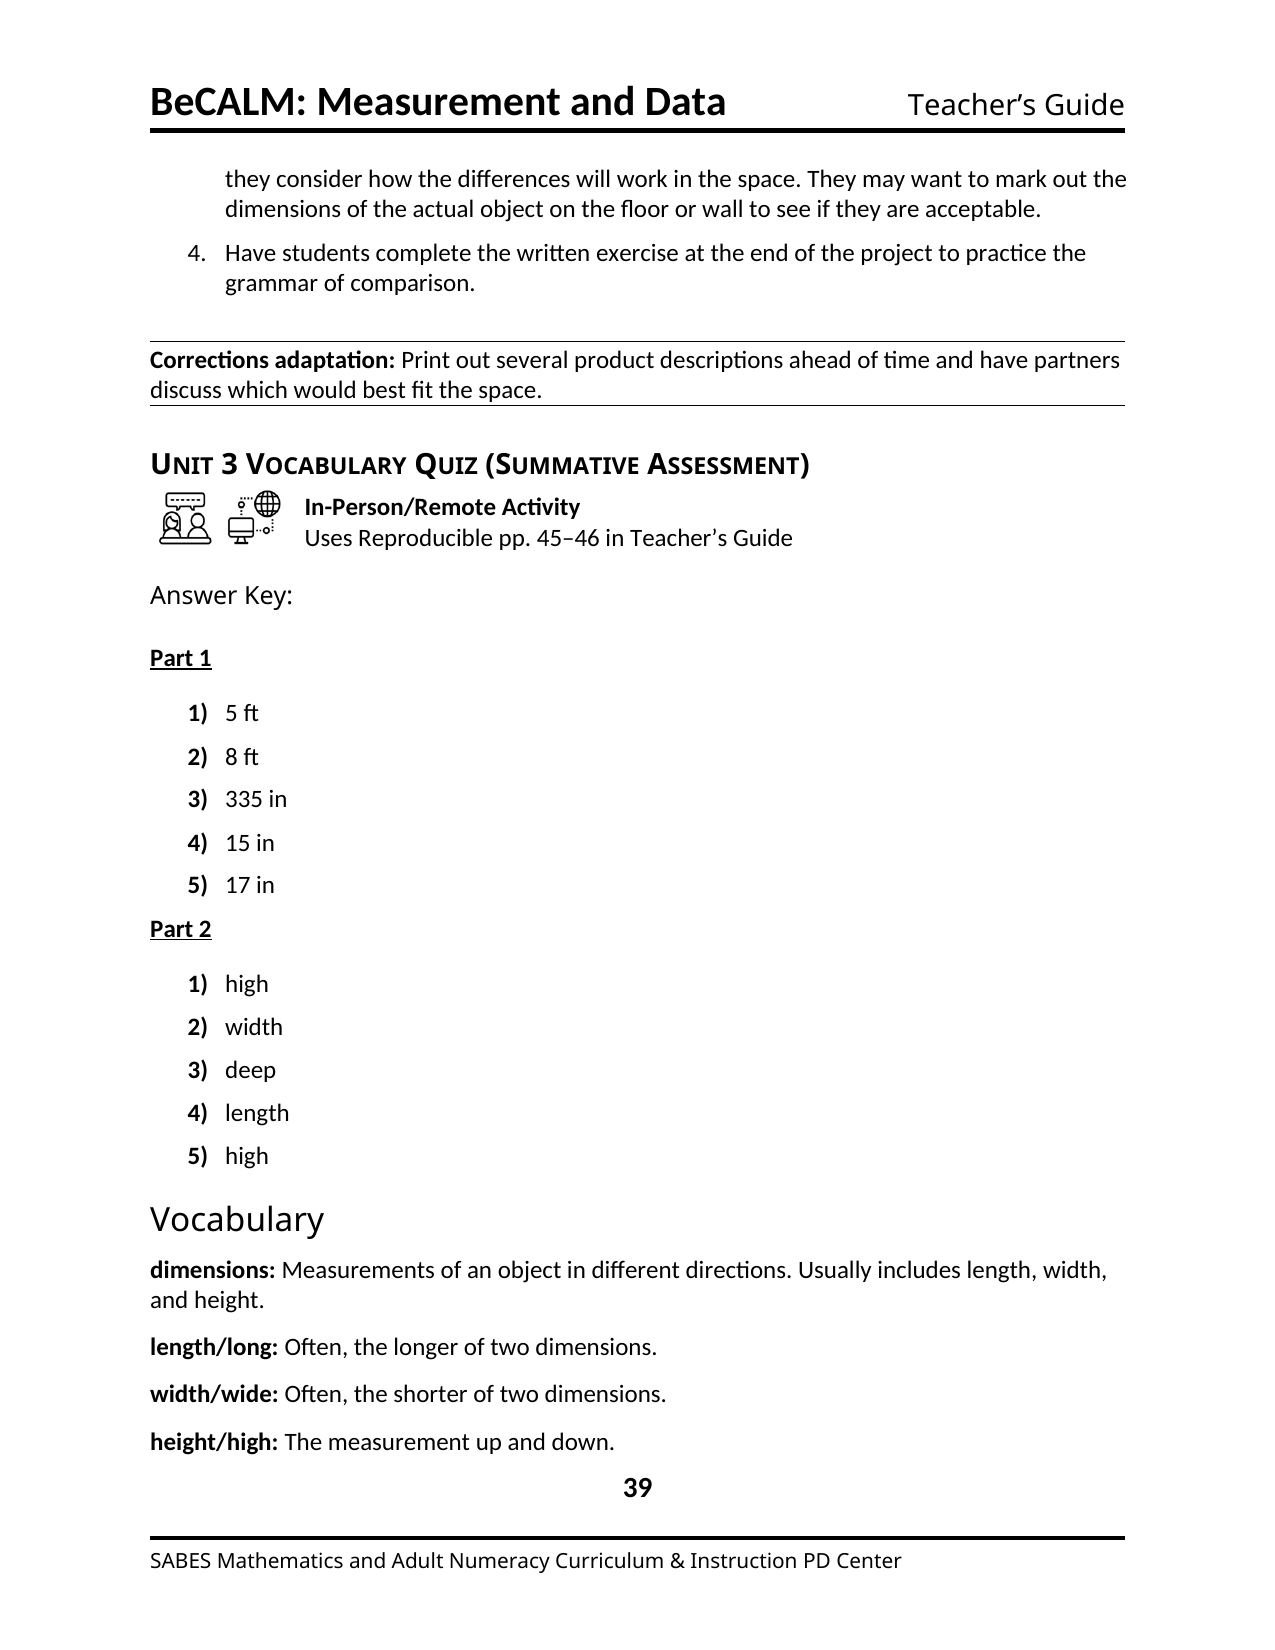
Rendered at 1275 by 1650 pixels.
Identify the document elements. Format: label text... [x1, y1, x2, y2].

text width/wide: Often, the shorter of two dimensions. [150, 1379, 1125, 1409]
text Part 2 [150, 913, 1125, 943]
text Part 1 [150, 642, 1125, 673]
list deep [187, 1054, 1125, 1085]
list 8 ft [187, 741, 1125, 771]
text height/high: The measurement up and down. [150, 1426, 1125, 1456]
list 335 in [187, 784, 1125, 814]
list high [187, 1140, 1125, 1171]
subtitle Vocabulary [150, 1196, 1125, 1241]
list 15 in [187, 827, 1125, 857]
list Corrections adaptation: Print out several product descriptions ahead of time and have partners discuss which would best fit the space. [150, 342, 1125, 405]
list 17 in [187, 870, 1125, 900]
picture [150, 488, 289, 549]
text In-Person/Remote Activity [299, 491, 1125, 522]
text Uses Reproducible pp. 45–46 in Teacher’s Guide [299, 522, 1125, 552]
title Unit 3 Vocabulary Quiz (Summative Assessment) [150, 443, 1125, 483]
list 5 ft [187, 698, 1125, 728]
subtitle Answer Key: [150, 577, 1125, 612]
list high [187, 968, 1125, 999]
text length/long: Often, the longer of two dimensions. [150, 1331, 1125, 1362]
list width [187, 1011, 1125, 1042]
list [187, 163, 1172, 224]
list length [187, 1097, 1125, 1128]
list Have students complete the written exercise at the end of the project to practice the grammar of comparison. [187, 237, 1125, 328]
text dimensions: Measurements of an object in different directions. Usually includes length, width, and height. [150, 1254, 1125, 1315]
